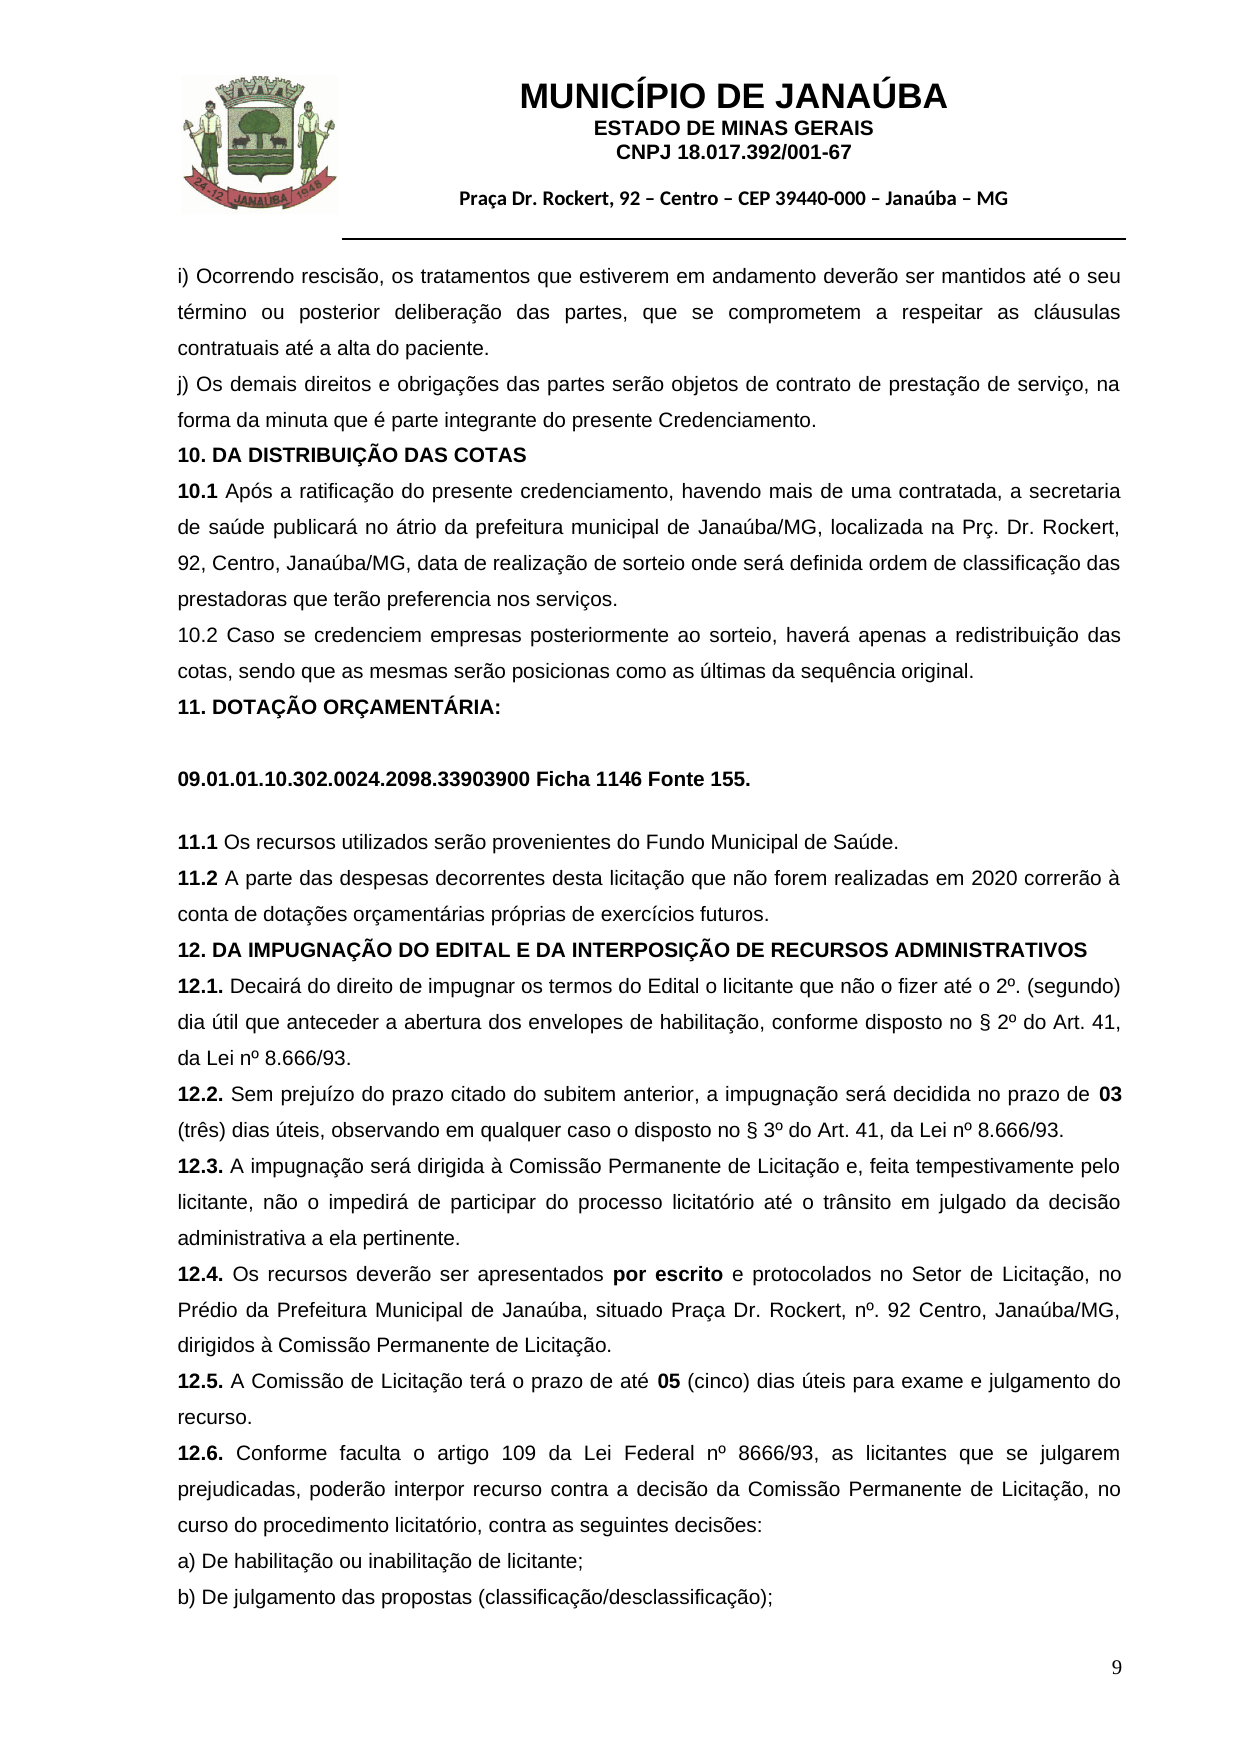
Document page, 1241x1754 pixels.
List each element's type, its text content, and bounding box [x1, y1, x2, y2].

text a) De habilitação ou inabilitação de licitante; [177, 1549, 1122, 1573]
text b) De julgamento das propostas (classificação/desclassificação); [177, 1585, 1122, 1609]
text 09.01.01.10.302.0024.2098.33903900 Ficha 1146 Fonte 155. [177, 767, 1122, 791]
text i) Ocorrendo rescisão, os tratamentos que estiverem em andamento deverão ser mantidos até o seu término ou posterior deliberação das partes, que se comprometem a respeitar as cláusulas contratuais até a alta do paciente. [177, 264, 1122, 359]
text 12.5. A Comissão de Licitação terá o prazo de até 05 (cinco) dias úteis para exame e julgamento do recurso. [177, 1369, 1122, 1429]
text j) Os demais direitos e obrigações das partes serão objetos de contrato de prestação de serviço, na forma da minuta que é parte integrante do presente Credenciamento. [177, 371, 1122, 431]
text 10. DA DISTRIBUIÇÃO DAS COTAS [177, 443, 1122, 467]
text 12. DA IMPUGNAÇÃO DO EDITAL E DA INTERPOSIÇÃO DE RECURSOS ADMINISTRATIVOS [177, 938, 1122, 962]
text 12.3. A impugnação será dirigida à Comissão Permanente de Licitação e, feita tempestivamente pelo licitante, não o impedirá de participar do processo licitatório até o trânsito em julgado da decisão administrativa a ela pertinente. [177, 1154, 1122, 1249]
text 11. DOTAÇÃO ORÇAMENTÁRIA: [177, 695, 1122, 719]
text 11.2 A parte das despesas decorrentes desta licitação que não forem realizadas em 2020 correrão à conta de dotações orçamentárias próprias de exercícios futuros. [177, 866, 1122, 926]
text 10.2 Caso se credenciem empresas posteriormente ao sorteio, haverá apenas a redistribuição das cotas, sendo que as mesmas serão posicionas como as últimas da sequência original. [177, 623, 1122, 683]
text 11.1 Os recursos utilizados serão provenientes do Fundo Municipal de Saúde. [177, 830, 1122, 854]
text 12.2. Sem prejuízo do prazo citado do subitem anterior, a impugnação será decidida no prazo de 03 (três) dias úteis, observando em qualquer caso o disposto no § 3º do Art. 41, da Lei nº 8.666/93. [177, 1082, 1122, 1142]
text 12.4. Os recursos deverão ser apresentados por escrito e protocolados no Setor de Licitação, no Prédio da Prefeitura Municipal de Janaúba, situado Praça Dr. Rockert, nº. 92 Centro, Janaúba/MG, dirigidos à Comissão Permanente de Licitação. [177, 1261, 1122, 1357]
picture [180, 75, 339, 214]
text 12.6. Conforme faculta o artigo 109 da Lei Federal nº 8666/93, as licitantes que se julgarem prejudicadas, poderão interpor recurso contra a decisão da Comissão Permanente de Licitação, no curso do procedimento licitatório, contra as seguintes decisões: [177, 1441, 1122, 1537]
text 10.1 Após a ratificação do presente credenciamento, havendo mais de uma contratada, a secretaria de saúde publicará no átrio da prefeitura municipal de Janaúba/MG, localizada na Prç. Dr. Rockert, 92, Centro, Janaúba/MG, data de realização de sorteio onde será definida ordem de classificação das prestadoras que terão preferencia nos serviços. [177, 479, 1122, 611]
text 12.1. Decairá do direito de impugnar os termos do Edital o licitante que não o fizer até o 2º. (segundo) dia útil que anteceder a abertura dos envelopes de habilitação, conforme disposto no § 2º do Art. 41, da Lei nº 8.666/93. [177, 974, 1122, 1070]
